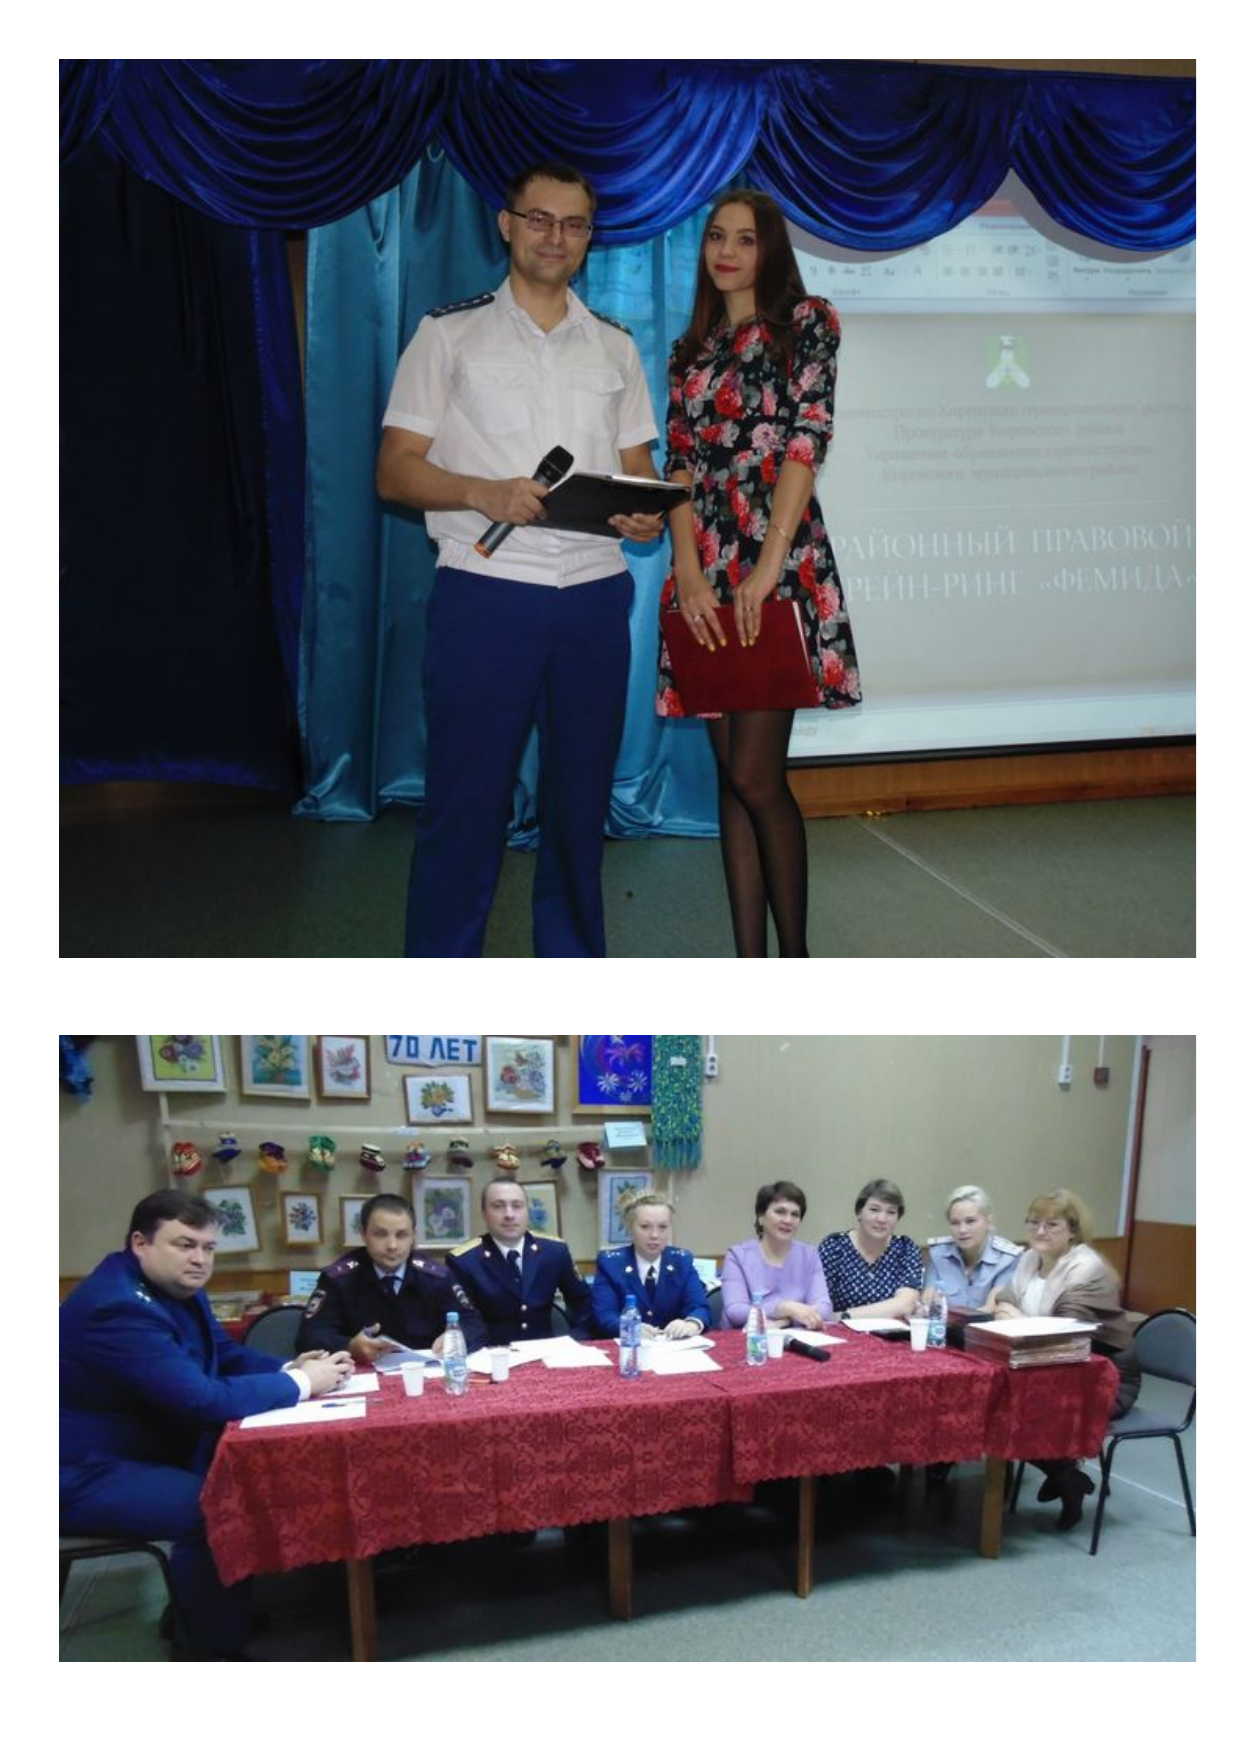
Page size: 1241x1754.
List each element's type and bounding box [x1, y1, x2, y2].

picture [59, 1035, 1197, 1662]
picture [59, 59, 1197, 958]
